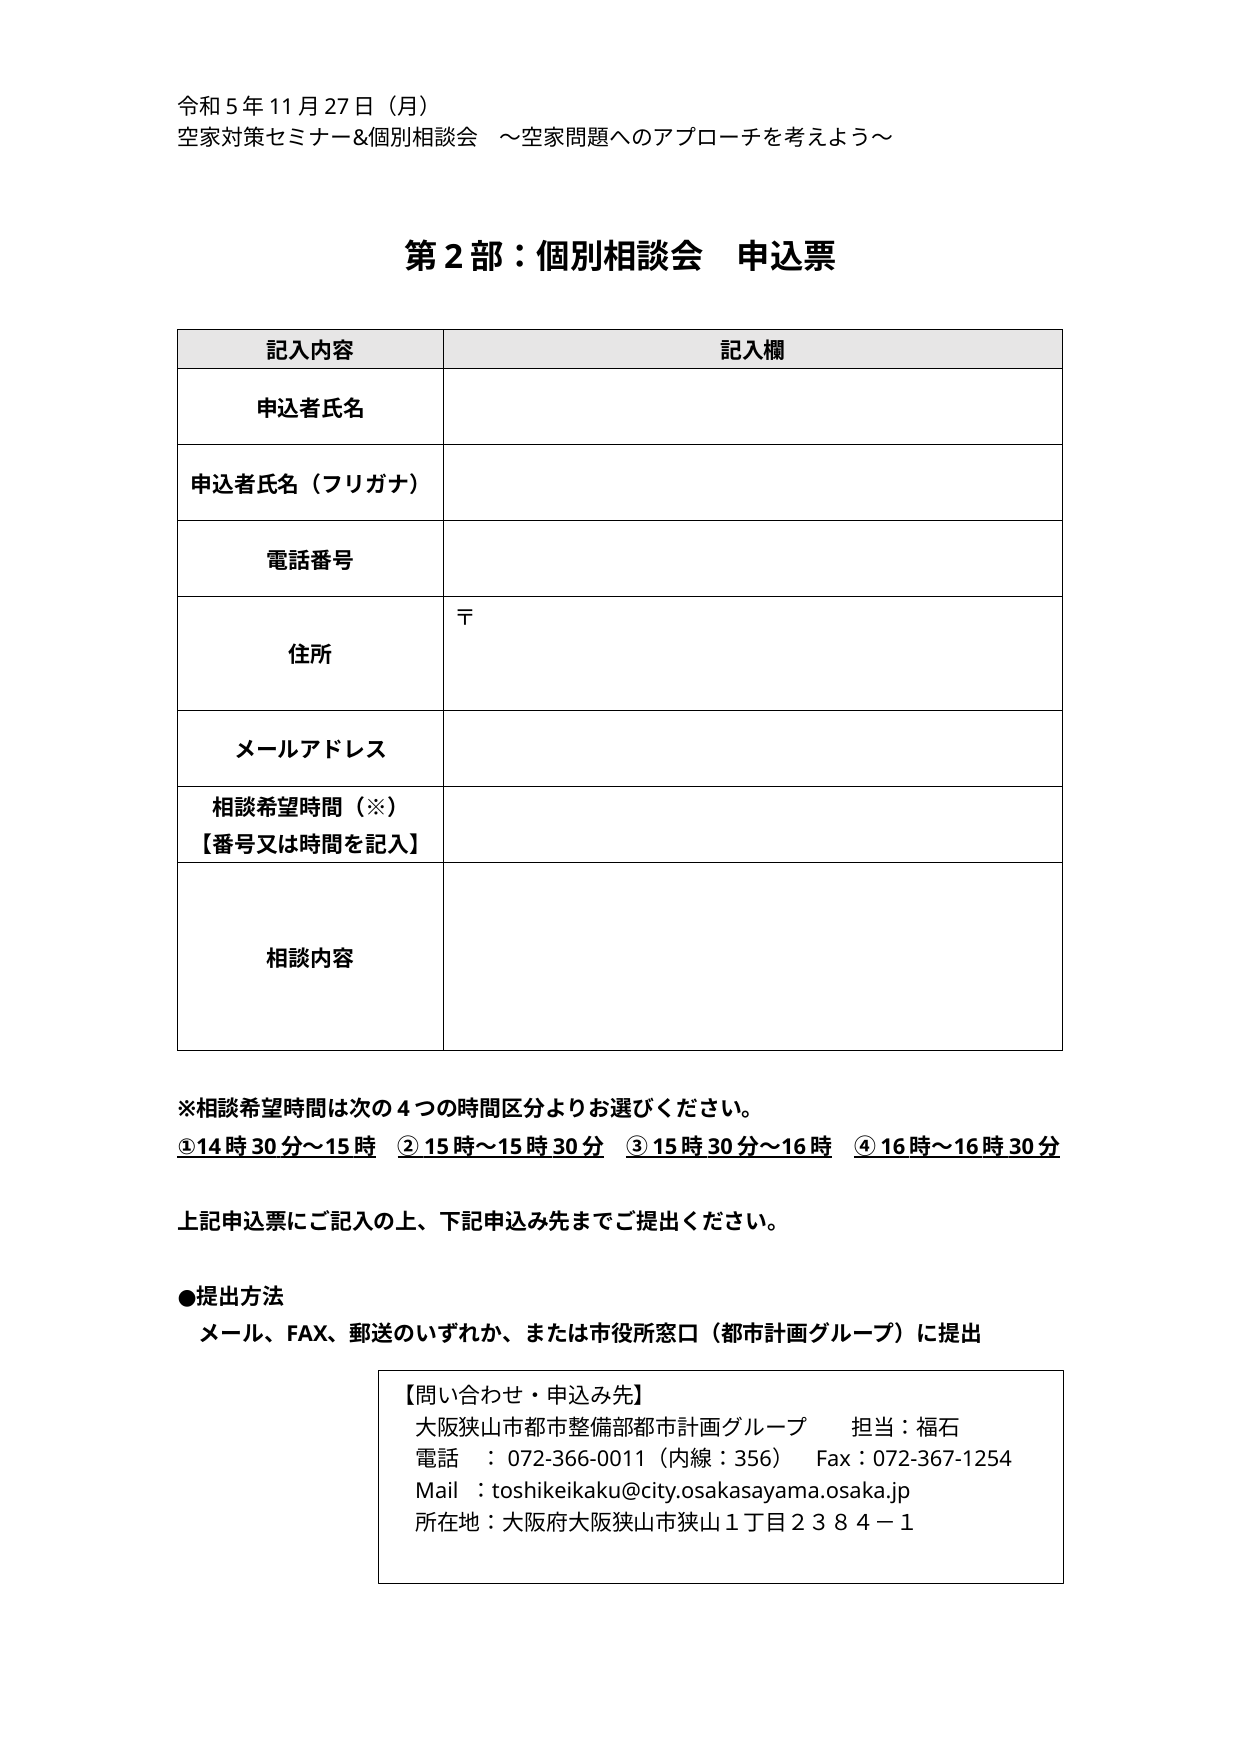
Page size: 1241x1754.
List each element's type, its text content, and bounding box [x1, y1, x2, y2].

table_header 記入内容 [178, 330, 443, 368]
table_cell 住所 [178, 597, 443, 709]
table_cell 申込者氏名（フリガナ） [178, 445, 443, 520]
text ※相談希望時間は次の4つの時間区分よりお選びください。 [177, 1089, 1063, 1126]
table_cell [444, 521, 1062, 596]
table_cell 〒 [444, 597, 1062, 709]
table_cell 相談希望時間（※） 【番号又は時間を記入】 [178, 787, 443, 862]
table_cell [444, 863, 1062, 1050]
text 上記申込票にご記入の上、下記申込み先までご提出ください。 [177, 1201, 1063, 1239]
table_cell [444, 711, 1062, 786]
table_cell 申込者氏名 [178, 369, 443, 444]
table_cell 相談内容 [178, 863, 443, 1050]
text メール、FAX、郵送のいずれか、または市役所窓口（都市計画グループ）に提出 [177, 1314, 1063, 1351]
table_cell 電話番号 [178, 521, 443, 596]
text 第2部：個別相談会 申込票 [177, 217, 1063, 292]
table_cell [444, 445, 1062, 520]
table_cell [444, 787, 1062, 862]
table_header 記入欄 [444, 330, 1062, 368]
table_cell [444, 369, 1062, 444]
text ●提出方法 [177, 1276, 1063, 1314]
text ①14時30分～15時 ②15時～15時30分 ③15時30分～16時 ④16時～16時30分 [177, 1126, 1063, 1164]
table_cell メールアドレス [178, 711, 443, 786]
